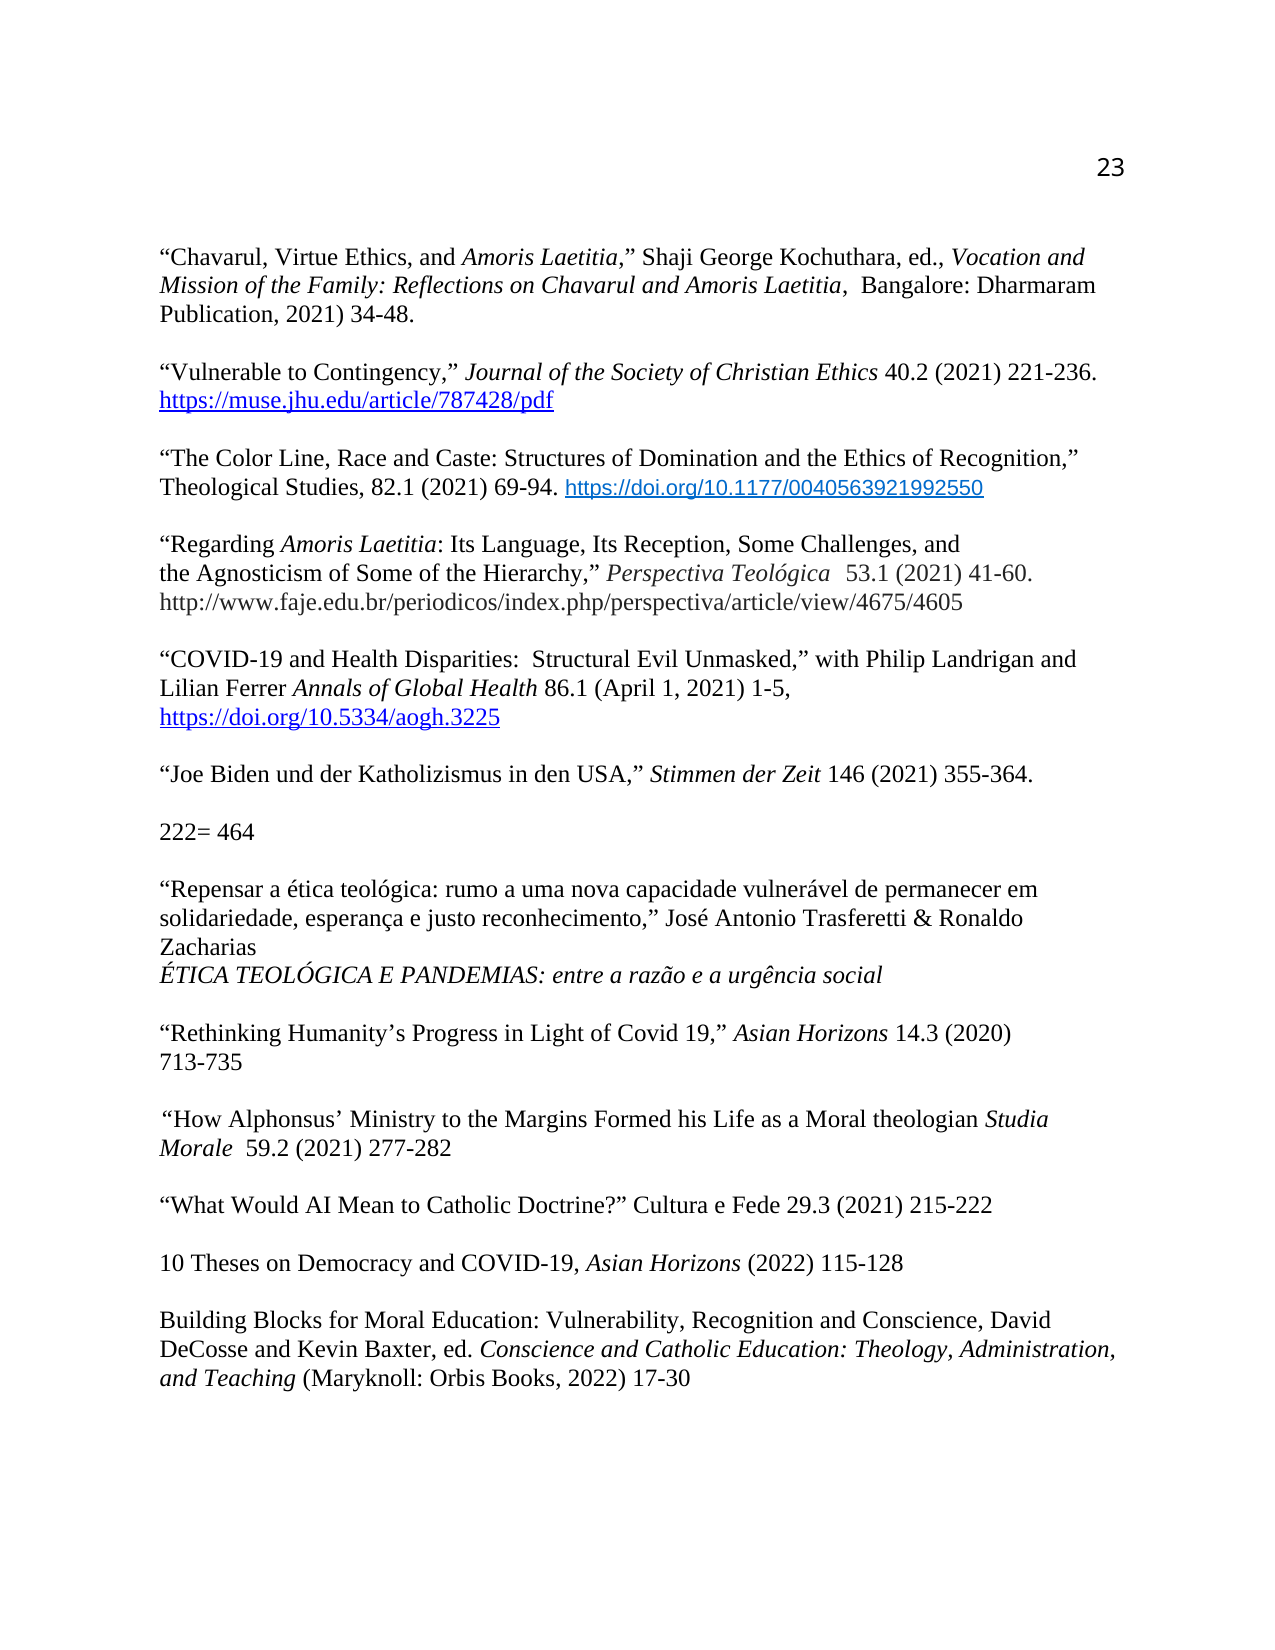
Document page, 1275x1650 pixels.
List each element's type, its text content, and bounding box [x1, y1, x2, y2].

text “Repensar a ética teológica: rumo a uma nova capacidade vulnerável de permanecer em solidariedade, esperança e justo reconhecimento,” José Antonio Trasferetti & Ronaldo Zacharias ÉTICA TEOLÓGICA E PANDEMIAS: entre a razão e a urgência social [159, 874, 1125, 989]
text 713-735 “How Alphonsus’ Ministry to the Margins Formed his Life as a Moral theologian Studia Morale 59.2 (2021) 277-282 [159, 1047, 1125, 1162]
text Theological Studies, 82.1 (2021) 69-94. https://doi.org/10.1177/0040563921992550 [159, 472, 1125, 500]
text “The Color Line, Race and Caste: Structures of Domination and the Ethics of Recognition,” [159, 443, 1125, 472]
text https://muse.jhu.edu/article/787428/pdf [159, 385, 1125, 414]
text “Joe Biden und der Katholizismus in den USA,” Stimmen der Zeit 146 (2021) 355-364. [159, 759, 1125, 788]
text “Chavarul, Virtue Ethics, and Amoris Laetitia,” Shaji George Kochuthara, ed., Vocation and Mission of the Family: Reflections on Chavarul and Amoris Laetitia, Bangalore: Dharmaram Publication, 2021) 34-48. [159, 242, 1125, 328]
text “Rethinking Humanity’s Progress in Light of Covid 19,” Asian Horizons 14.3 (2020) [159, 1018, 1125, 1047]
text 222= 464 [159, 817, 1125, 845]
text “What Would AI Mean to Catholic Doctrine?” Cultura e Fede 29.3 (2021) 215-222 [159, 1190, 1125, 1219]
text Building Blocks for Moral Education: Vulnerability, Recognition and Conscience, David DeCosse and Kevin Baxter, ed. Conscience and Catholic Education: Theology, Administration, and Teaching (Maryknoll: Orbis Books, 2022) 17-30 [159, 1305, 1125, 1392]
text “Regarding Amoris Laetitia: Its Language, Its Reception, Some Challenges, and [159, 529, 1125, 558]
text 10 Theses on Democracy and COVID-19, Asian Horizons (2022) 115-128 [159, 1248, 1125, 1277]
text “COVID-19 and Health Disparities: Structural Evil Unmasked,” with Philip Landrigan and Lilian Ferrer Annals of Global Health 86.1 (April 1, 2021) 1-5, https://doi.org/10.5334/aogh.3225 [159, 644, 1125, 730]
text the Agnosticism of Some of the Hierarchy,” Perspectiva Teológica 53.1 (2021) 41-60. http://www.faje.edu.br/periodicos/index.php/perspectiva/article/view/4675/4605 [159, 558, 606, 587]
text “Vulnerable to Contingency,” Journal of the Society of Christian Ethics 40.2 (2021) 221-236. [159, 357, 1125, 385]
